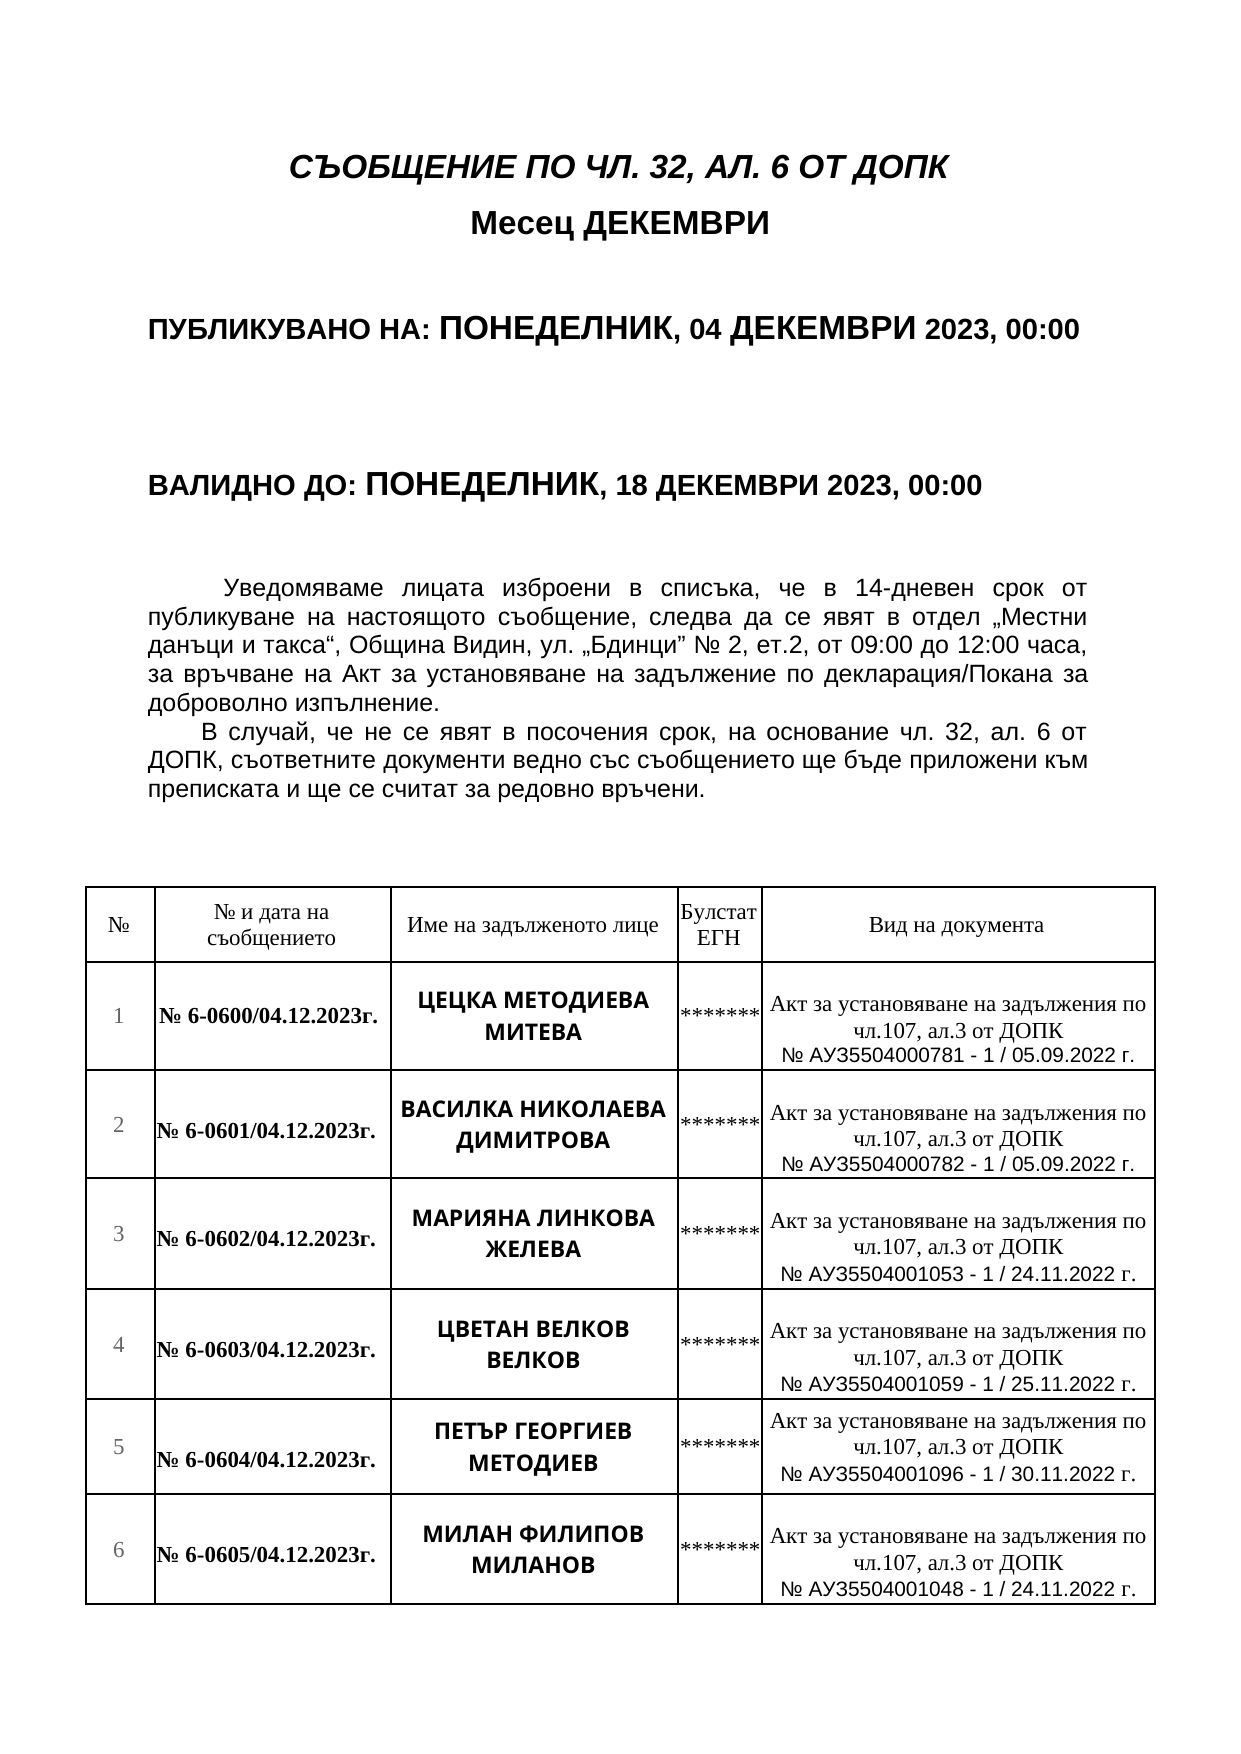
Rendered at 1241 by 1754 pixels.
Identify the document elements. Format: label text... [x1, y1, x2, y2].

table_header Име на задълженото лице [392, 888, 677, 961]
table_cell № 6-0605/04.12.2023г. [156, 1495, 390, 1603]
table_cell № 6-0604/04.12.2023г. [156, 1400, 390, 1493]
table_cell ******* [679, 963, 761, 1069]
table_header Булстат ЕГН [679, 888, 761, 961]
table_header Вид на документа [763, 888, 1154, 961]
text В случай, че не се явят в посочения срок, на основание чл. 32, ал. 6 от ДОПК, съответните документи ведно със съобщението ще бъде приложени към преписката и ще се считат за редовно връчени. [148, 717, 1089, 803]
table_cell Акт за установяване на задължения по чл.107, ал.3 от ДОПК № АУЗ5504001048 - 1 / 24.11.2022 г. [763, 1495, 1154, 1603]
text Уведомяваме лицата изброени в списъка, че в 14-дневен срок от публикуване на настоящото съобщение, следва да се явят в отдел „Местни данъци и такса“, Община Видин, ул. „Бдинци” № 2, ет.2, от 09:00 до 12:00 часа, за връчване на Акт за установяване на задължение по декларация/Покана за доброволно изпълнение. [148, 573, 1089, 717]
table_cell МИЛАН ФИЛИПОВ МИЛАНОВ [392, 1495, 677, 1603]
table_cell МАРИЯНА ЛИНКОВА ЖЕЛЕВА [392, 1179, 677, 1288]
table_cell 5 [87, 1400, 154, 1493]
table_cell 1 [87, 963, 154, 1069]
table_cell № 6-0601/04.12.2023г. [156, 1071, 390, 1177]
text Месец ДЕКЕМВРИ [148, 203, 1093, 241]
table_cell ПЕТЪР ГЕОРГИЕВ МЕТОДИЕВ [392, 1400, 677, 1493]
table_cell ЦЕЦКА МЕТОДИЕВА МИТЕВА [392, 963, 677, 1069]
table_cell № 6-0603/04.12.2023г. [156, 1290, 390, 1398]
table_cell ******* [679, 1400, 761, 1493]
table_cell 4 [87, 1290, 154, 1398]
table_cell ******* [679, 1495, 761, 1603]
table_cell ******* [679, 1071, 761, 1177]
table_cell ******* [679, 1179, 761, 1288]
table_header № и дата на съобщението [156, 888, 390, 961]
text ПУБЛИКУВАНО НА: ПОНЕДЕЛНИК, 04 ДЕКЕМВРИ 2023, 00:00 [148, 308, 1093, 346]
table_cell ЦВЕТАН ВЕЛКОВ ВЕЛКОВ [392, 1290, 677, 1398]
table_cell ******* [679, 1290, 761, 1398]
table_cell Акт за установяване на задължения по чл.107, ал.3 от ДОПК № АУЗ5504000781 - 1 / 05.09.2022 г. [763, 963, 1154, 1069]
table_cell 3 [87, 1179, 154, 1288]
table_cell ВАСИЛКА НИКОЛАЕВА ДИМИТРОВА [392, 1071, 677, 1177]
text ВАЛИДНО ДО: ПОНЕДЕЛНИК, 18 ДЕКЕМВРИ 2023, 00:00 [148, 463, 1093, 502]
table_cell Акт за установяване на задължения по чл.107, ал.3 от ДОПК № АУЗ5504001059 - 1 / 25.11.2022 г. [763, 1290, 1154, 1398]
table_cell 6 [87, 1495, 154, 1603]
table_cell Акт за установяване на задължения по чл.107, ал.3 от ДОПК № АУЗ5504001096 - 1 / 30.11.2022 г. [763, 1400, 1154, 1493]
table_cell № 6-0602/04.12.2023г. [156, 1179, 390, 1288]
table_cell № 6-0600/04.12.2023г. [156, 963, 390, 1069]
text СЪОБЩЕНИЕ ПО ЧЛ. 32, АЛ. 6 ОТ ДОПК [148, 148, 1093, 186]
table_cell 2 [87, 1071, 154, 1177]
table_cell Акт за установяване на задължения по чл.107, ал.3 от ДОПК № АУЗ5504001053 - 1 / 24.11.2022 г. [763, 1179, 1154, 1288]
table_header № [87, 888, 154, 961]
table_cell Акт за установяване на задължения по чл.107, ал.3 от ДОПК № АУЗ5504000782 - 1 / 05.09.2022 г. [763, 1071, 1154, 1177]
